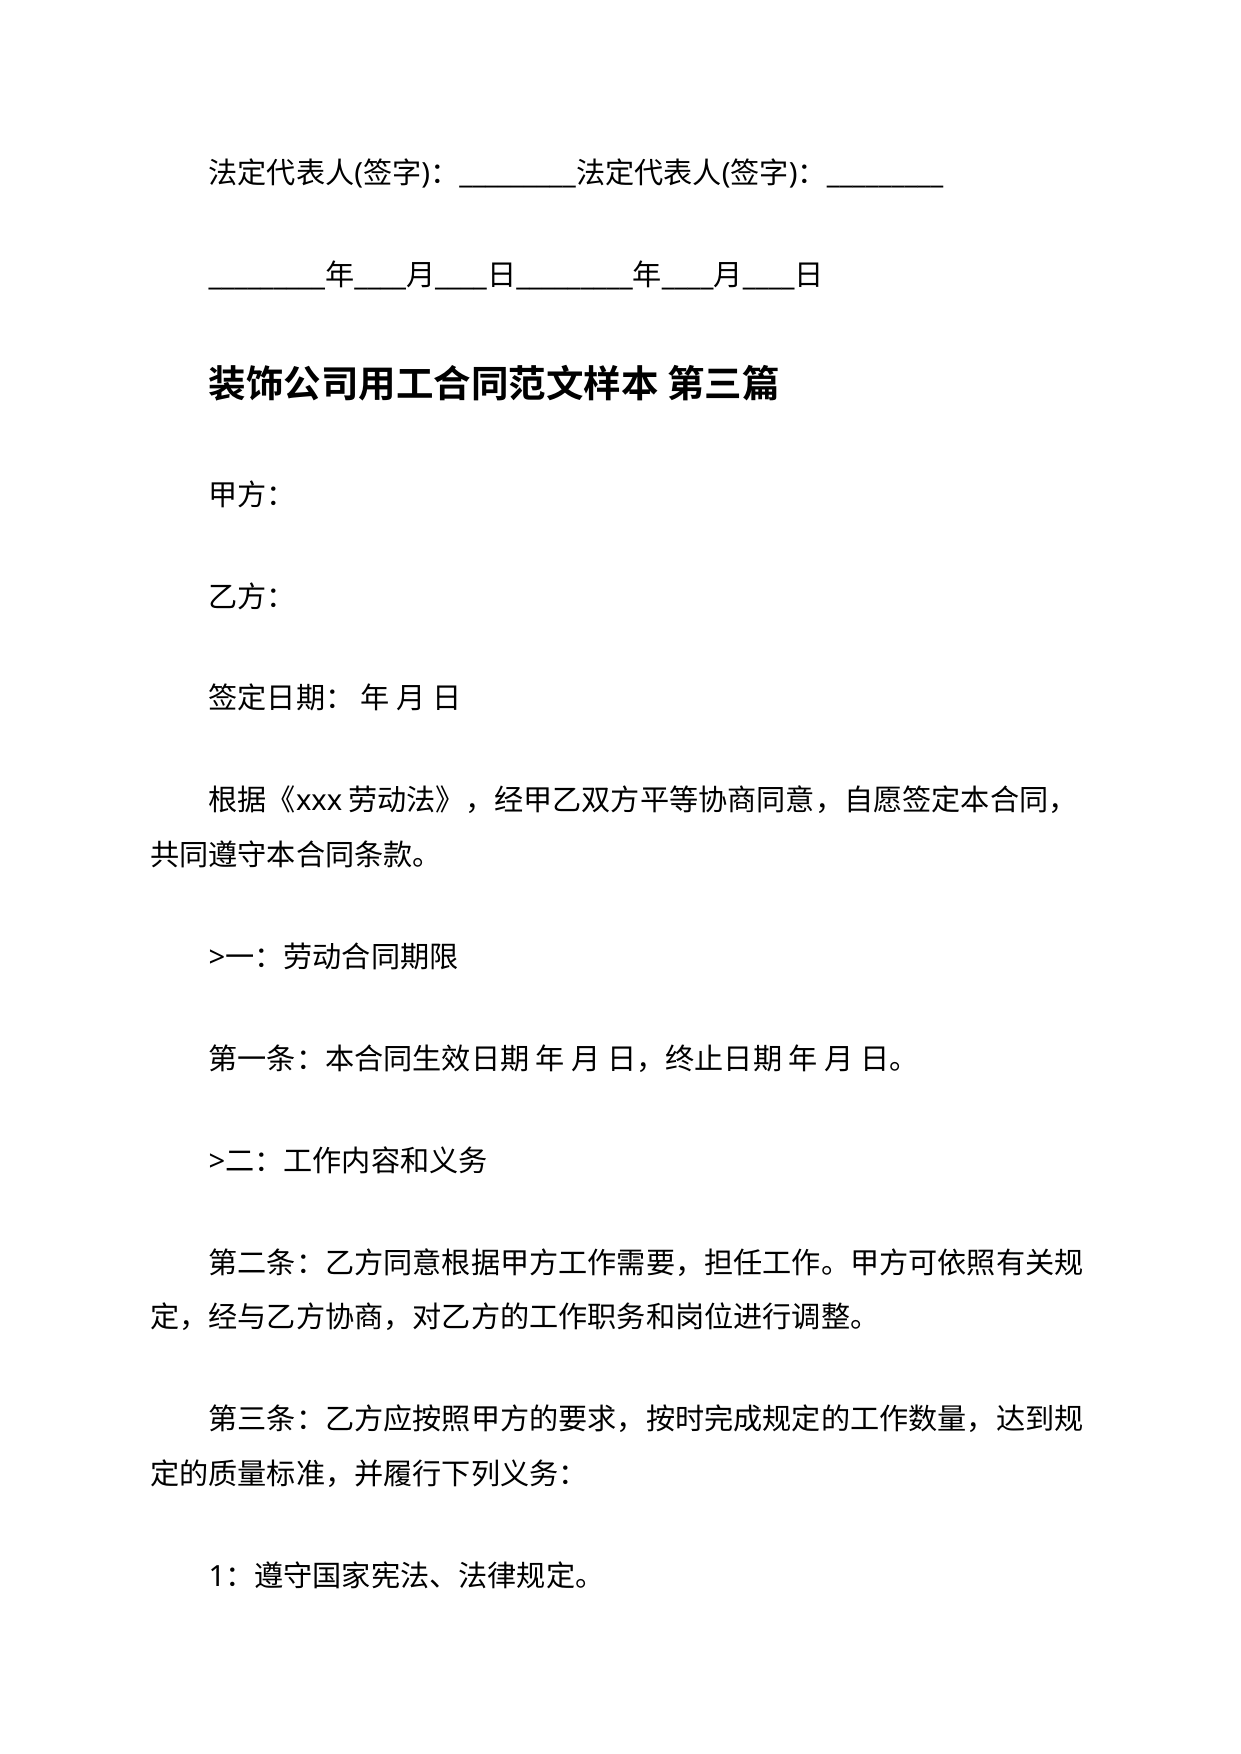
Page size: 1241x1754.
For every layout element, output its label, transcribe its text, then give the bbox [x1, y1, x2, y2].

text 装饰公司用工合同范文样本 第三篇 [150, 354, 1090, 408]
text 1：遵守国家宪法、法律规定。 [150, 1552, 1090, 1595]
text >一：劳动合同期限 [150, 933, 1090, 976]
text 第一条：本合同生效日期 年 月 日，终止日期 年 月 日。 [150, 1035, 1090, 1078]
text 第二条：乙方同意根据甲方工作需要，担任工作。甲方可依照有关规定，经与乙方协商，对乙方的工作职务和岗位进行调整。 [150, 1239, 1090, 1336]
text 签定日期： 年 月 日 [150, 675, 1090, 717]
text _________年____月____日_________年____月____日 [150, 252, 1090, 294]
text 根据《xxx劳动法》，经甲乙双方平等协商同意，自愿签定本合同，共同遵守本合同条款。 [150, 777, 1090, 874]
text 甲方： [150, 471, 1090, 514]
text 法定代表人(签字)：_________法定代表人(签字)：_________ [150, 150, 1090, 192]
text >二：工作内容和义务 [150, 1137, 1090, 1179]
text 乙方： [150, 573, 1090, 615]
text 第三条：乙方应按照甲方的要求，按时完成规定的工作数量，达到规定的质量标准，并履行下列义务： [150, 1396, 1090, 1493]
